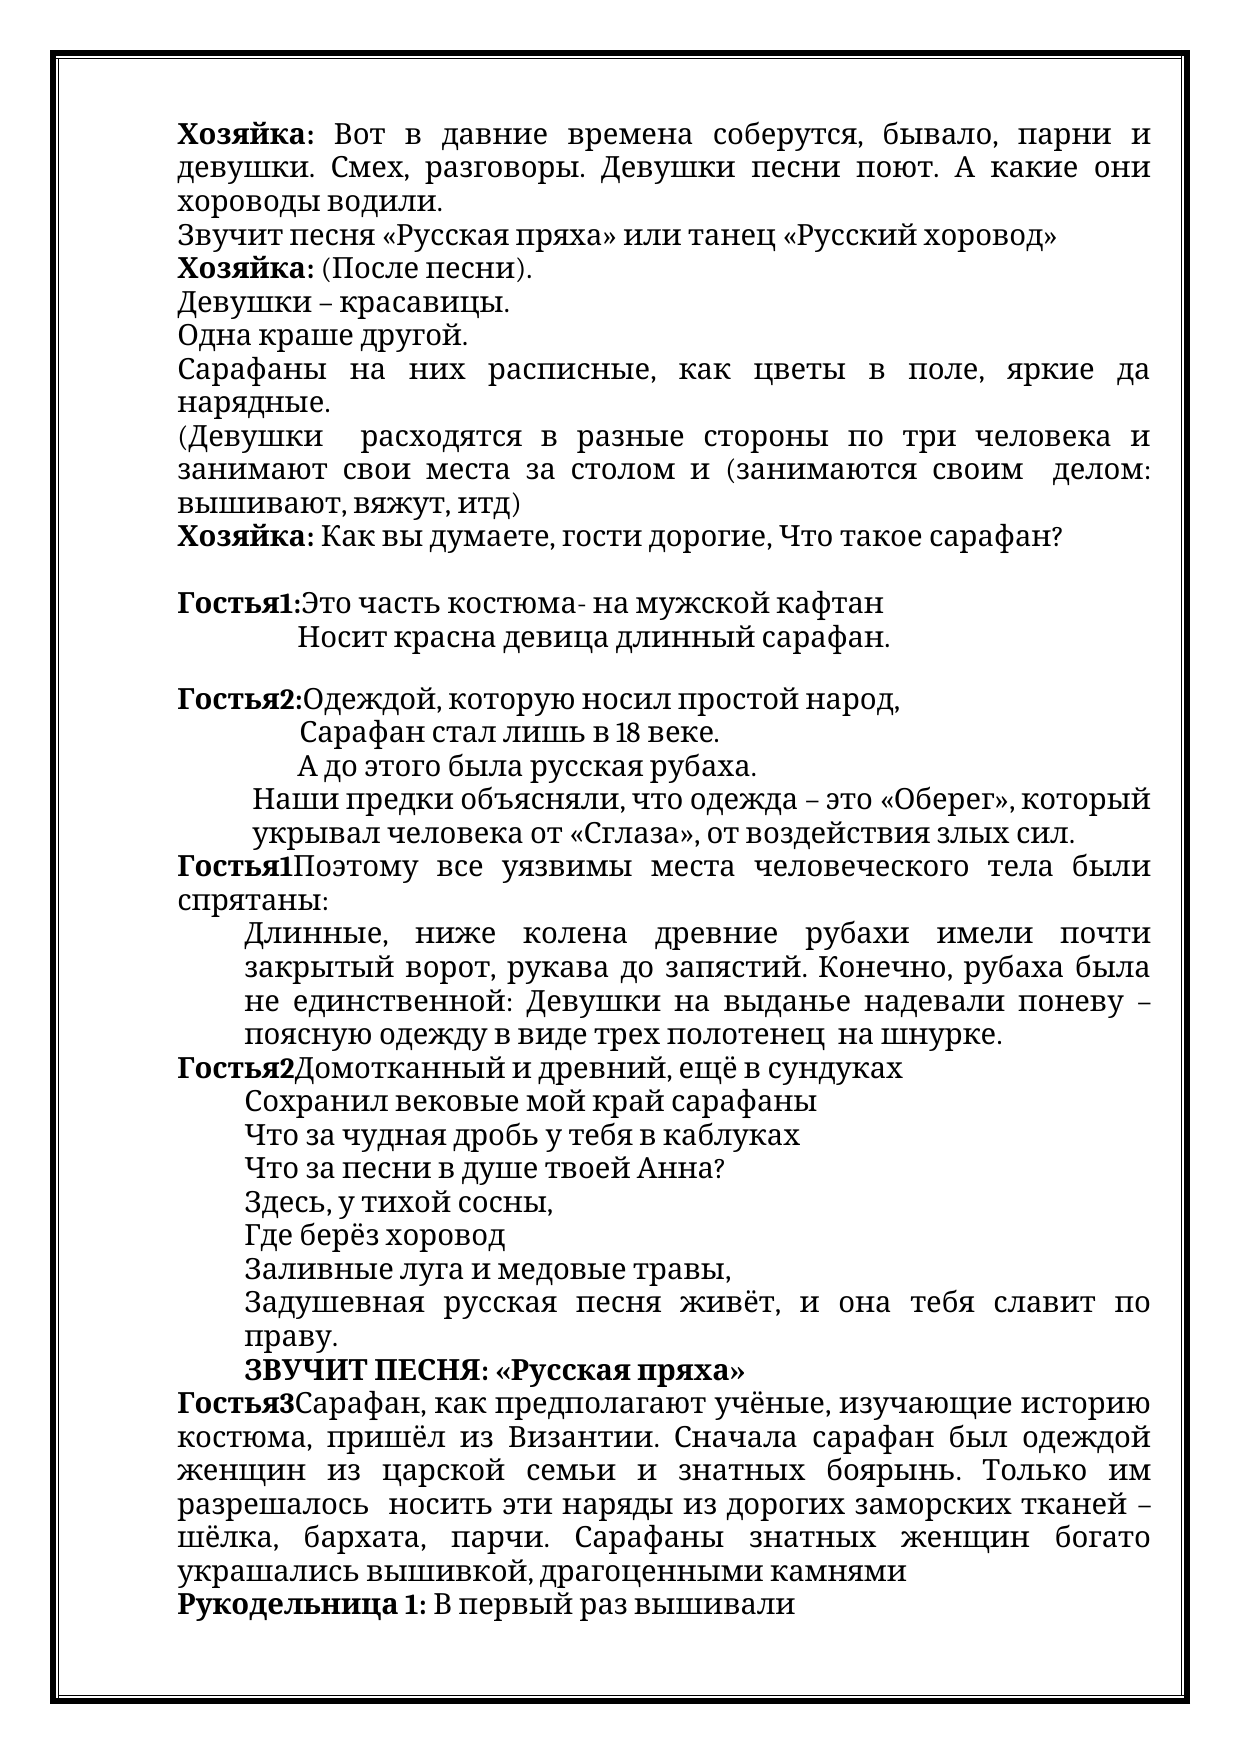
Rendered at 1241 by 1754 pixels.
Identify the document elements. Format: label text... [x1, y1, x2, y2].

list Длинные, ниже колена древние рубахи имели почти закрытый ворот, рукава до запястий. Конечно, рубаха была не единственной: Девушки на выданье надевали поневу – поясную одежду в виде трех полотенец на шнурке. [244, 918, 1152, 1052]
text Гостья1:Это часть костюма- на мужской кафтан [177, 588, 1152, 621]
list Что за песни в душе твоей Анна? [244, 1152, 1152, 1186]
list Задушевная русская песня живёт, и она тебя славит по праву. [244, 1287, 1152, 1354]
list Заливные луга и медовые травы, [244, 1253, 1152, 1287]
text Девушки – красавицы. [177, 286, 1152, 319]
text Звучит песня «Русская пряха» или танец «Русский хоровод» [177, 219, 1152, 252]
text Гостья2Домотканный и древний, ещё в сундуках [177, 1052, 1152, 1085]
text Хозяйка: Вот в давние времена соберутся, бывало, парни и девушки. Смех, разговоры. Девушки песни поют. А какие они хороводы водили. [177, 118, 1152, 219]
text Одна краше другой. [177, 319, 1152, 353]
list А до этого была русская рубаха. [252, 750, 1152, 783]
list Где берёз хоровод [244, 1219, 1152, 1253]
list Наши предки объясняли, что одежда – это «Оберег», который укрывал человека от «Сглаза», от воздействия злых сил. [252, 783, 1152, 851]
text Гостья2:Одеждой, которую носил простой народ, [177, 683, 1152, 716]
text Рукодельница 1: В первый раз вышивали [177, 1588, 1152, 1622]
text Хозяйка: (После песни). [177, 252, 1152, 286]
text Гостья3Сарафан, как предполагают учёные, изучающие историю костюма, пришёл из Византии. Сначала сарафан был одеждой женщин из царской семьи и знатных боярынь. Только им разрешалось носить эти наряды из дорогих заморских тканей – шёлка, бархата, парчи. Сарафаны знатных женщин богато украшались вышивкой, драгоценными камнями [177, 1387, 1152, 1588]
list Сохранил вековые мой край сарафаны [244, 1085, 1152, 1119]
list Что за чудная дробь у тебя в каблуках [244, 1119, 1152, 1152]
list ЗВУЧИТ ПЕСНЯ: «Русская пряха» [244, 1354, 1152, 1387]
text Гостья1Поэтому все уязвимы места человеческого тела были спрятаны: [177, 851, 1152, 918]
text Сарафан стал лишь в 18 веке. [177, 716, 1152, 750]
list Носит красна девица длинный сарафан. [252, 621, 1152, 655]
text Сарафаны на них расписные, как цветы в поле, яркие да нарядные. [177, 353, 1152, 420]
list Здесь, у тихой сосны, [244, 1186, 1152, 1219]
text (Девушки расходятся в разные стороны по три человека и занимают свои места за столом и (занимаются своим делом: вышивают, вяжут, итд) [177, 420, 1152, 521]
text Хозяйка: Как вы думаете, гости дорогие, Что такое сарафан? [177, 521, 1152, 554]
